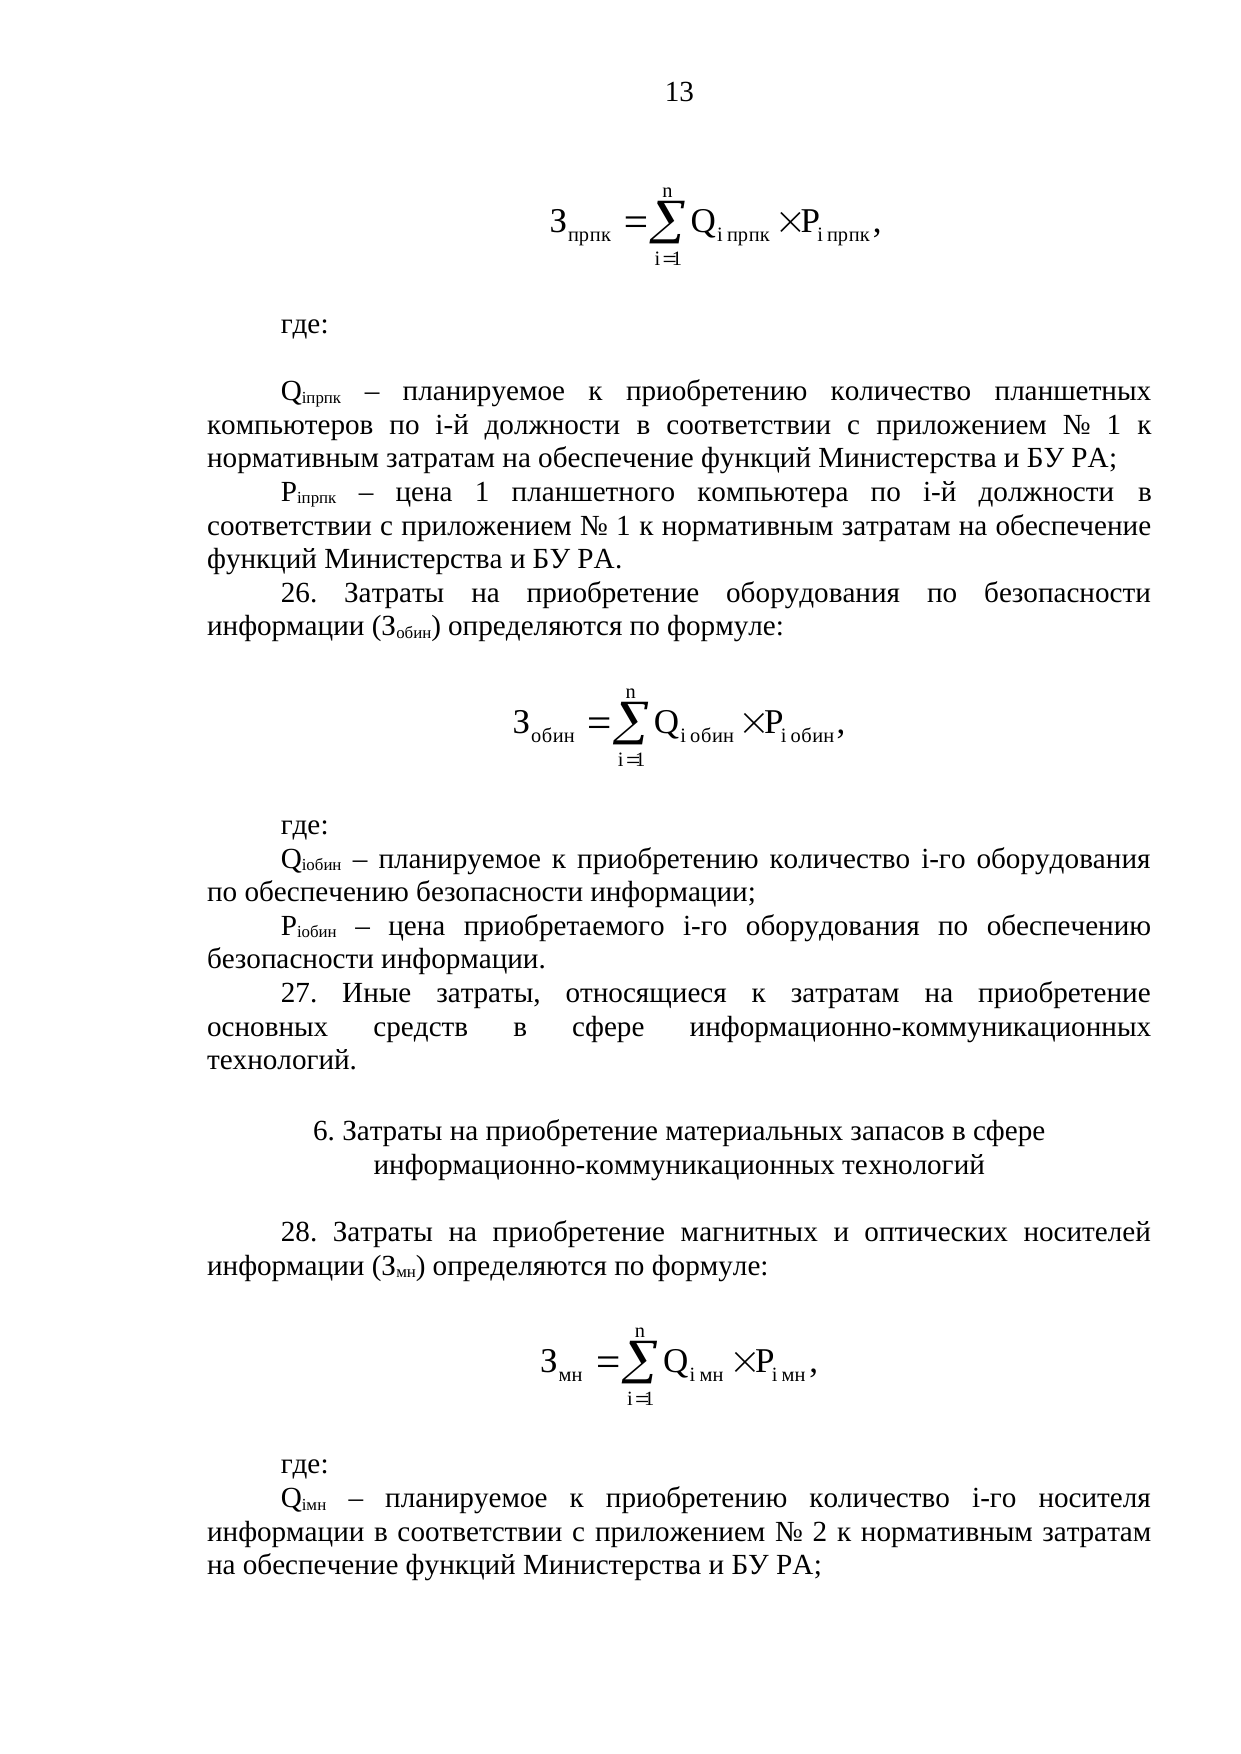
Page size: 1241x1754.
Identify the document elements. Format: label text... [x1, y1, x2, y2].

text Qiобин – планируемое к приобретению количество i-го оборудования по обеспечению безопасности информации; [207, 841, 1152, 908]
text Рiпрпк – цена 1 планшетного компьютера по i-й должности в соответствии с приложением № 1 к нормативным затратам на обеспечение функций Министерства и БУ РА. [207, 474, 1152, 575]
subtitle 6. Затраты на приобретение материальных запасов в сфере информационно-коммуникационных технологий [207, 1113, 1152, 1181]
text где: [207, 807, 1152, 841]
text где: [207, 306, 1152, 340]
text 26. Затраты на приобретение оборудования по безопасности информации (Зобин) определяются по формуле: [207, 575, 1152, 642]
text 28. Затраты на приобретение магнитных и оптических носителей информации (Змн) определяются по формуле: [207, 1214, 1152, 1281]
text Qiпрпк – планируемое к приобретению количество планшетных компьютеров по i-й должности в соответствии с приложением № 1 к нормативным затратам на обеспечение функций Министерства и БУ РА; [207, 373, 1152, 474]
text Рiобин – цена приобретаемого i-го оборудования по обеспечению безопасности информации. [207, 908, 1152, 975]
text Qiмн – планируемое к приобретению количество i-го носителя информации в соответствии с приложением № 2 к нормативным затратам на обеспечение функций Министерства и БУ РА; [207, 1480, 1152, 1581]
text где: [207, 1447, 1152, 1480]
text 27. Иные затраты, относящиеся к затратам на приобретение основных средств в сфере информационно-коммуникационных технологий. [207, 975, 1152, 1076]
